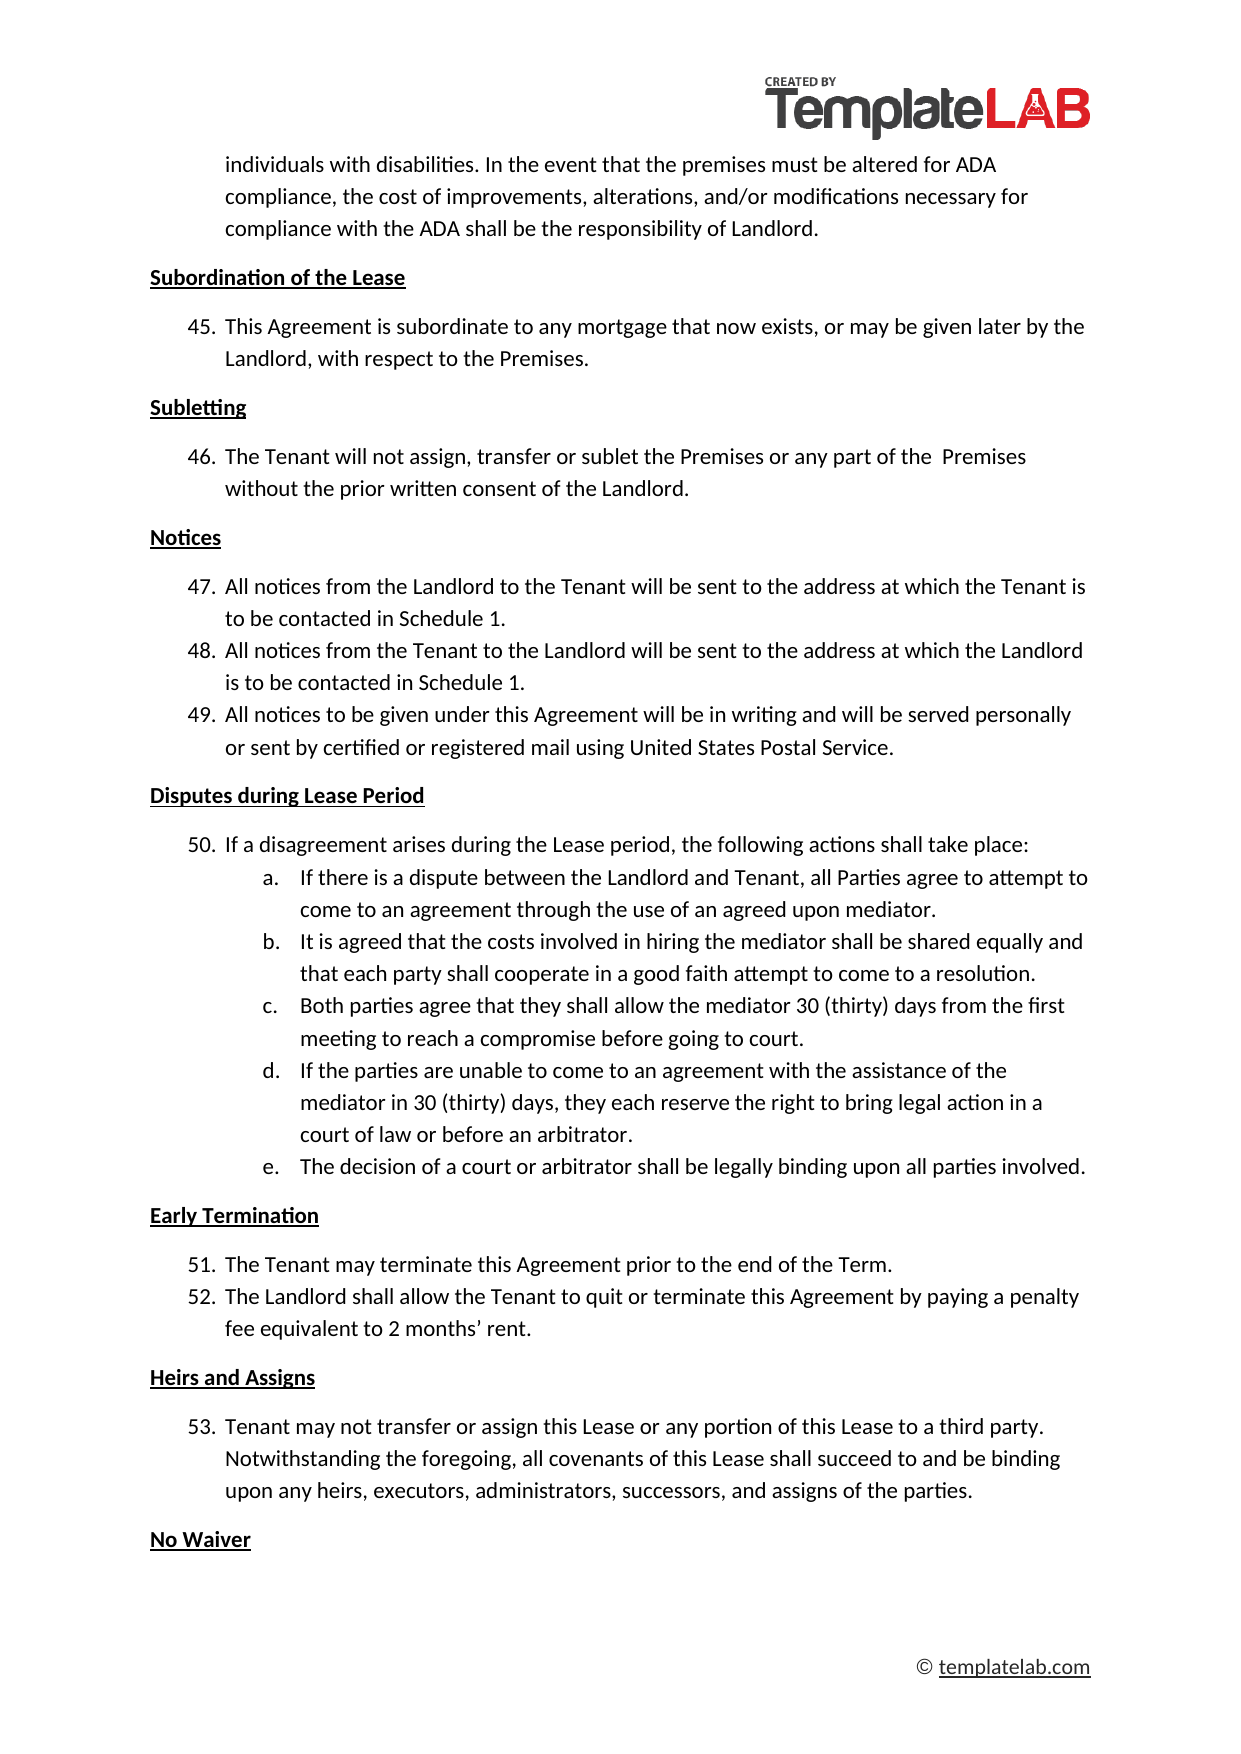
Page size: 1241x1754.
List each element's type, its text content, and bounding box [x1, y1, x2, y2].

text Subletting [150, 393, 1090, 421]
list It is agreed that the costs involved in hiring the mediator shall be shared equally and that each party shall cooperate in a good faith attempt to come to a resolution. [262, 927, 1090, 987]
text Early Termination [150, 1201, 1090, 1229]
text Notices [150, 523, 1090, 551]
list All notices from the Landlord to the Tenant will be sent to the address at which the Tenant is to be contacted in Schedule 1. [187, 572, 1090, 632]
list The decision of a court or arbitrator shall be legally binding upon all parties involved. [262, 1152, 1090, 1180]
text Subordination of the Lease [150, 263, 1090, 291]
list All notices from the Tenant to the Landlord will be sent to the address at which the Landlord is to be contacted in Schedule 1. [187, 636, 1090, 696]
text Disputes during Lease Period [150, 782, 1090, 810]
list This Agreement is subordinate to any mortgage that now exists, or may be given later by the Landlord, with respect to the Premises. [187, 312, 1090, 372]
list The Landlord shall allow the Tenant to quit or terminate this Agreement by paying a penalty fee equivalent to 2 months’ rent. [187, 1282, 1090, 1342]
list If a disagreement arises during the Lease period, the following actions shall take place: [187, 831, 1090, 858]
text No Waiver [150, 1525, 1090, 1553]
list If there is a dispute between the Landlord and Tenant, all Parties agree to attempt to come to an agreement through the use of an agreed upon mediator. [262, 863, 1090, 923]
list Both parties agree that they shall allow the mediator 30 (thirty) days from the first meeting to reach a compromise before going to court. [262, 991, 1090, 1052]
list If the parties are unable to come to an agreement with the assistance of the mediator in 30 (thirty) days, they each reserve the right to bring legal action in a court of law or before an arbitrator. [262, 1056, 1090, 1148]
list The Tenant may terminate this Agreement prior to the end of the Term. [187, 1250, 1090, 1278]
text Heirs and Assigns [150, 1363, 1090, 1391]
list Tenant may not transfer or assign this Lease or any portion of this Lease to a third party. Notwithstanding the foregoing, all covenants of this Lease shall succeed to and be binding upon any heirs, executors, administrators, successors, and assigns of the parties. [187, 1412, 1090, 1504]
list All notices to be given under this Agreement will be in writing and will be served personally or sent by certified or registered mail using United States Postal Service. [187, 701, 1090, 761]
picture [765, 73, 1091, 142]
list The Tenant will not assign, transfer or sublet the Premises or any part of the Premises without the prior written consent of the Landlord. [187, 442, 1090, 502]
